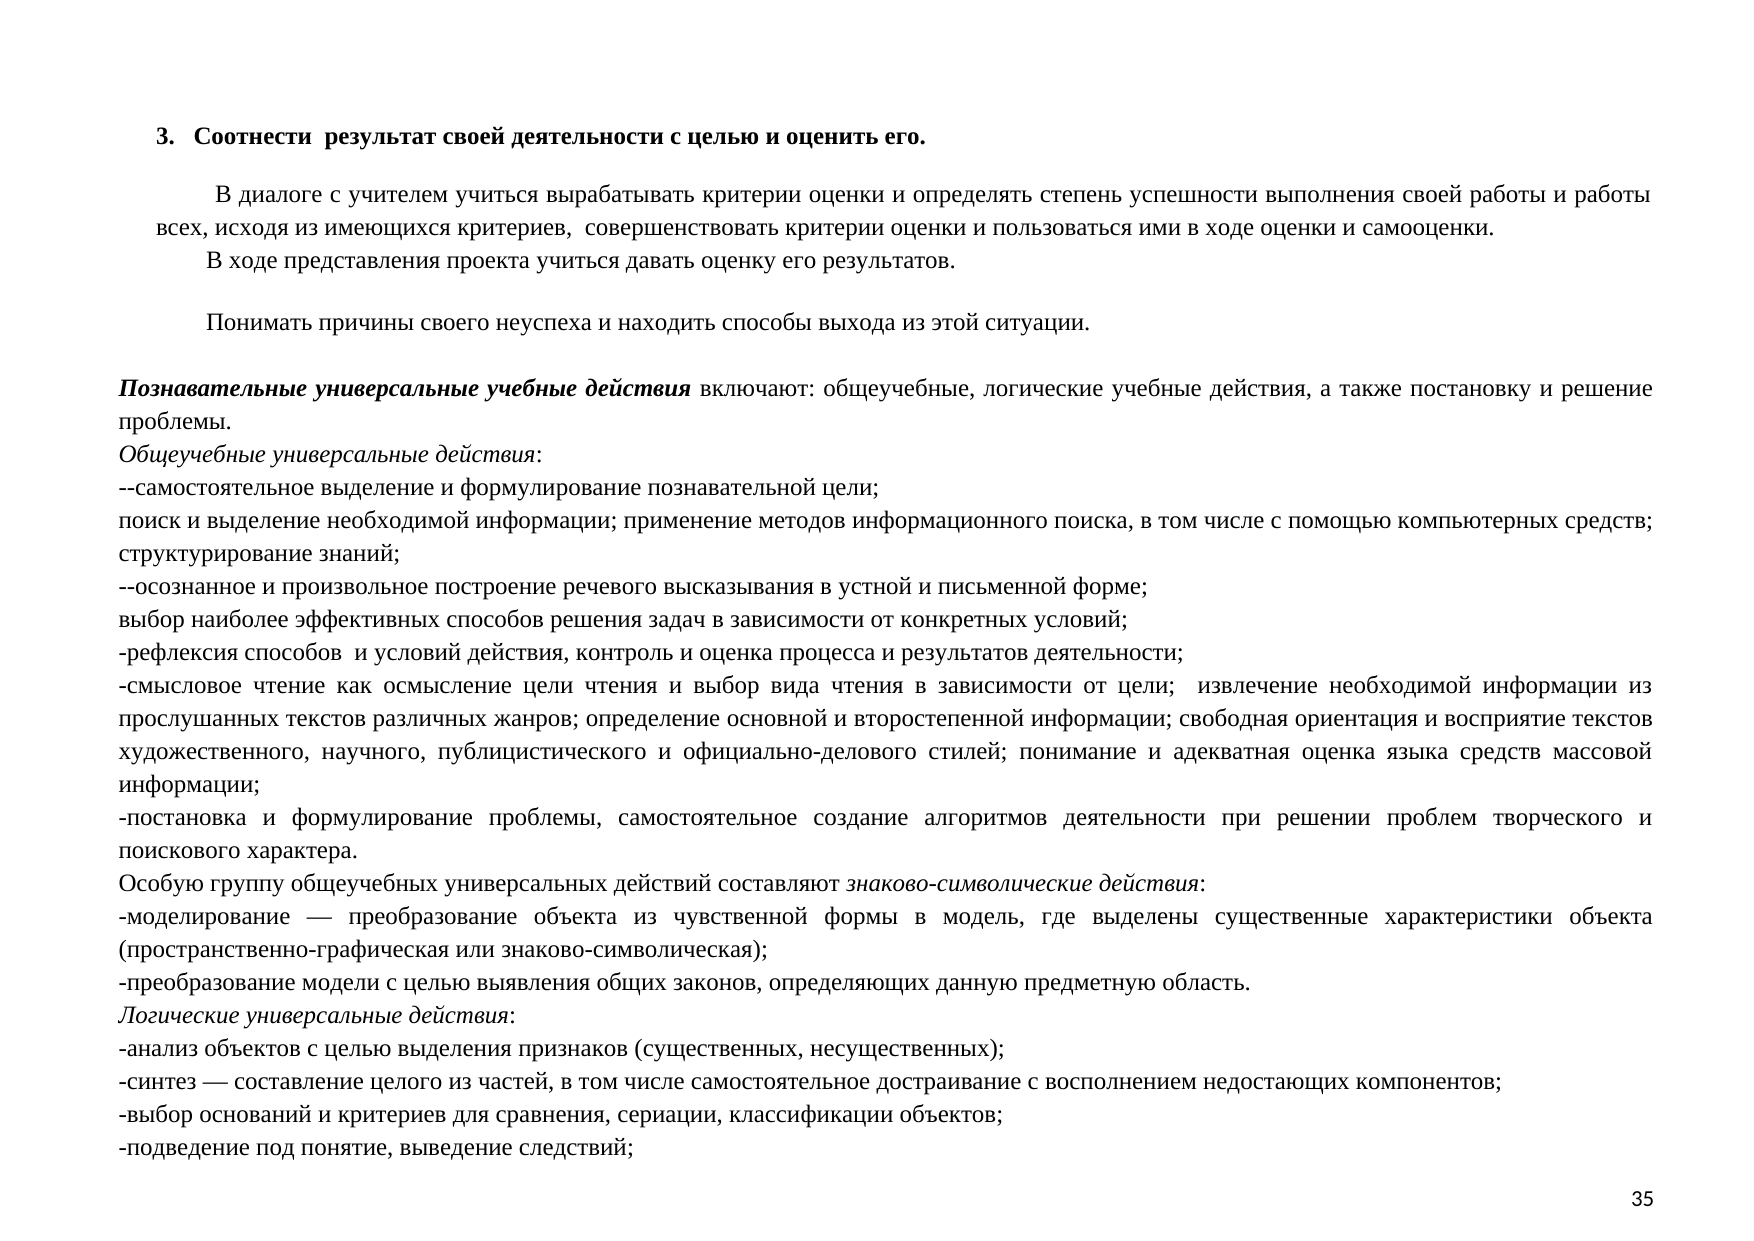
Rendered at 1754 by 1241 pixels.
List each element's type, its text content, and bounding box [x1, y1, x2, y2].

list -синтез — составление целого из частей, в том числе самостоятельное достраивание с восполнением недостающих компонентов; [118, 1066, 1654, 1095]
list -рефлексия способов и условий действия, контроль и оценка процесса и результатов деятельности; [118, 637, 1654, 666]
list Общеучебные универсальные действия: [118, 439, 1654, 468]
list поиск и выделение необходимой информации; применение методов информационного поиска, в том числе с помощью компьютерных средств; [118, 505, 1654, 534]
text В диалоге с учителем учиться вырабатывать критерии оценки и определять степень успешности выполнения своей работы и работы всех, исходя из имеющихся критериев, совершенствовать критерии оценки и пользоваться ими в ходе оценки и самооценки. [156, 179, 1654, 241]
list --осознанное и произвольное построение речевого высказывания в устной и письменной форме; [118, 571, 1654, 600]
list Познавательные универсальные учебные действия включают: общеучебные, логические учебные действия, а также постановку и решение проблемы. [118, 373, 1654, 435]
list --самостоятельное выделение и формулирование познавательной цели; [118, 472, 1654, 501]
list -подведение под понятие, выведение следствий; [118, 1132, 1654, 1161]
list выбор наиболее эффективных способов решения задач в зависимости от конкретных условий; [118, 604, 1654, 633]
list -анализ объектов с целью выделения признаков (существенных, несущественных); [118, 1033, 1654, 1062]
list Особую группу общеучебных универсальных действий составляют знаково-символические действия: [118, 868, 1654, 897]
list -постановка и формулирование проблемы, самостоятельное создание алгоритмов деятельности при решении проблем творческого и поискового характера. [118, 802, 1654, 864]
list Соотнести результат своей деятельности с целью и оценить его. [156, 121, 1654, 149]
list Понимать причины своего неуспеха и находить способы выхода из этой ситуации. [156, 307, 1654, 336]
list -смысловое чтение как осмысление цели чтения и выбор вида чтения в зависимости от цели; извлечение необходимой информации из прослушанных текстов различных жанров; определение основной и второстепенной информации; свободная ориентация и восприятие текстов художественного, научного, публицистического и официально-делового стилей; понимание и адекватная оценка языка средств массовой информации; [118, 670, 1654, 798]
text В ходе представления проекта учиться давать оценку его результатов. [156, 245, 1654, 273]
list структурирование знаний; [118, 538, 1654, 567]
list Логические универсальные действия: [118, 1000, 1654, 1029]
list -выбор оснований и критериев для сравнения, сериации, классификации объектов; [118, 1099, 1654, 1128]
list -моделирование — преобразование объекта из чувственной формы в модель, где выделены существенные характеристики объекта (пространственно-графическая или знаково-символическая); [118, 901, 1654, 963]
list -преобразование модели с целью выявления общих законов, определяющих данную предметную область. [118, 967, 1654, 996]
